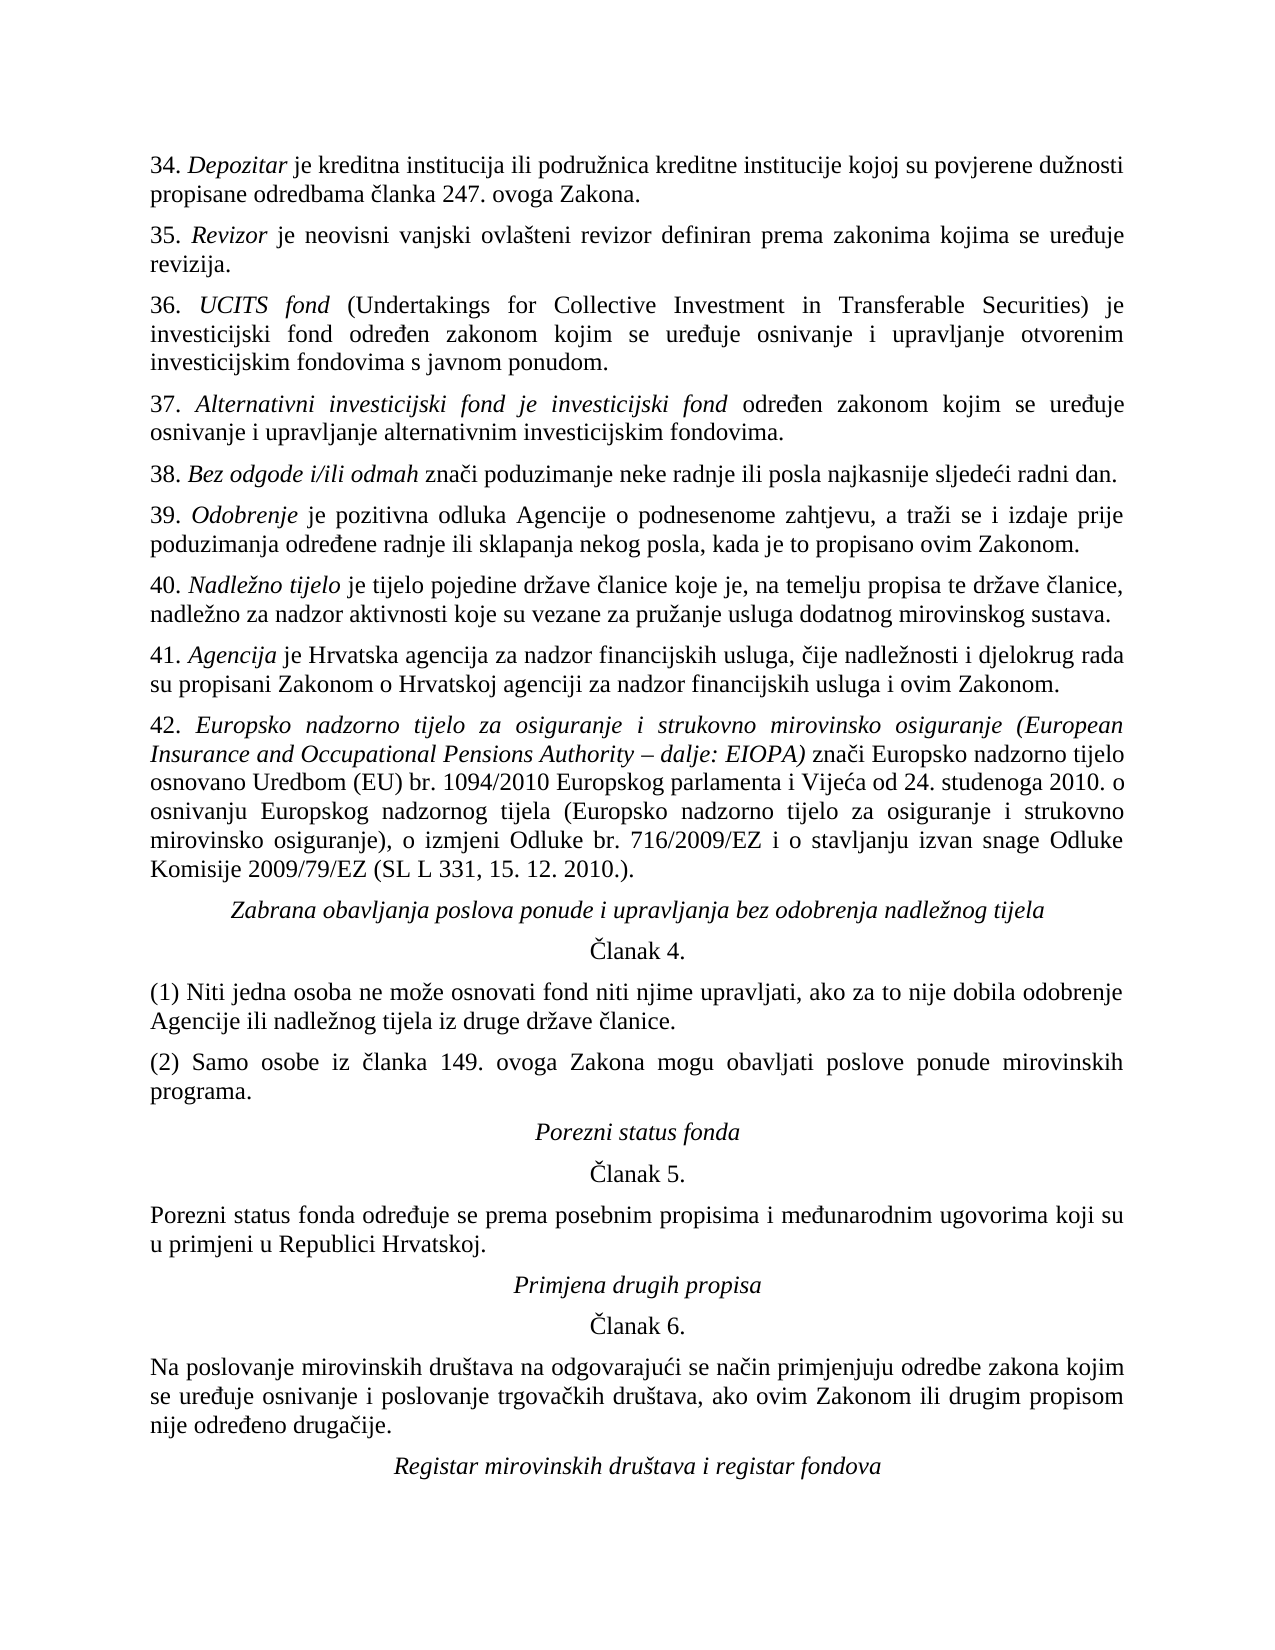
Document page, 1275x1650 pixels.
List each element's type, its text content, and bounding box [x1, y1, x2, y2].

text 38. Bez odgode i/ili odmah znači poduzimanje neke radnje ili posla najkasnije sljedeći radni dan. [150, 459, 1125, 487]
text Registar mirovinskih društava i registar fondova [150, 1451, 1125, 1480]
text 40. Nadležno tijelo je tijelo pojedine države članice koje je, na temelju propisa te države članice, nadležno za nadzor aktivnosti koje su vezane za pružanje usluga dodatnog mirovinskog sustava. [150, 570, 1125, 627]
text Na poslovanje mirovinskih društava na odgovarajući se način primjenjuju odredbe zakona kojim se uređuje osnivanje i poslovanje trgovačkih društava, ako ovim Zakonom ili drugim propisom nije određeno drugačije. [150, 1352, 1125, 1439]
text Zabrana obavljanja poslova ponude i upravljanja bez odobrenja nadležnog tijela [150, 895, 1125, 924]
text 34. Depozitar je kreditna institucija ili podružnica kreditne institucije kojoj su povjerene dužnosti propisane odredbama članka 247. ovoga Zakona. [150, 150, 1125, 207]
text 36. UCITS fond (Undertakings for Collective Investment in Transferable Securities) je investicijski fond određen zakonom kojim se uređuje osnivanje i upravljanje otvorenim investicijskim fondovima s javnom ponudom. [150, 290, 1125, 376]
text 41. Agencija je Hrvatska agencija za nadzor financijskih usluga, čije nadležnosti i djelokrug rada su propisani Zakonom o Hrvatskoj agenciji za nadzor financijskih usluga i ovim Zakonom. [150, 640, 1125, 697]
text Porezni status fonda [150, 1117, 1125, 1146]
text Članak 5. [150, 1159, 1125, 1187]
text Članak 4. [150, 936, 1125, 965]
text (1) Niti jedna osoba ne može osnovati fond niti njime upravljati, ako za to nije dobila odobrenje Agencije ili nadležnog tijela iz druge države članice. [150, 977, 1125, 1035]
text 37. Alternativni investicijski fond je investicijski fond određen zakonom kojim se uređuje osnivanje i upravljanje alternativnim investicijskim fondovima. [150, 389, 1125, 446]
text Članak 6. [150, 1311, 1125, 1340]
text (2) Samo osobe iz članka 149. ovoga Zakona mogu obavljati poslove ponude mirovinskih programa. [150, 1047, 1125, 1105]
text Porezni status fonda određuje se prema posebnim propisima i međunarodnim ugovorima koji su u primjeni u Republici Hrvatskoj. [150, 1200, 1125, 1257]
text Primjena drugih propisa [150, 1270, 1125, 1299]
text 42. Europsko nadzorno tijelo za osiguranje i strukovno mirovinsko osiguranje (European Insurance and Occupational Pensions Authority – dalje: EIOPA) znači Europsko nadzorno tijelo osnovano Uredbom (EU) br. 1094/2010 Europskog parlamenta i Vijeća od 24. studenoga 2010. o osnivanju Europskog nadzornog tijela (Europsko nadzorno tijelo za osiguranje i strukovno mirovinsko osiguranje), o izmjeni Odluke br. 716/2009/EZ i o stavljanju izvan snage Odluke Komisije 2009/79/EZ (SL L 331, 15. 12. 2010.). [150, 710, 1125, 882]
text 39. Odobrenje je pozitivna odluka Agencije o podnesenome zahtjevu, a traži se i izdaje prije poduzimanja određene radnje ili sklapanja nekog posla, kada je to propisano ovim Zakonom. [150, 500, 1125, 557]
text 35. Revizor je neovisni vanjski ovlašteni revizor definiran prema zakonima kojima se uređuje revizija. [150, 220, 1125, 277]
